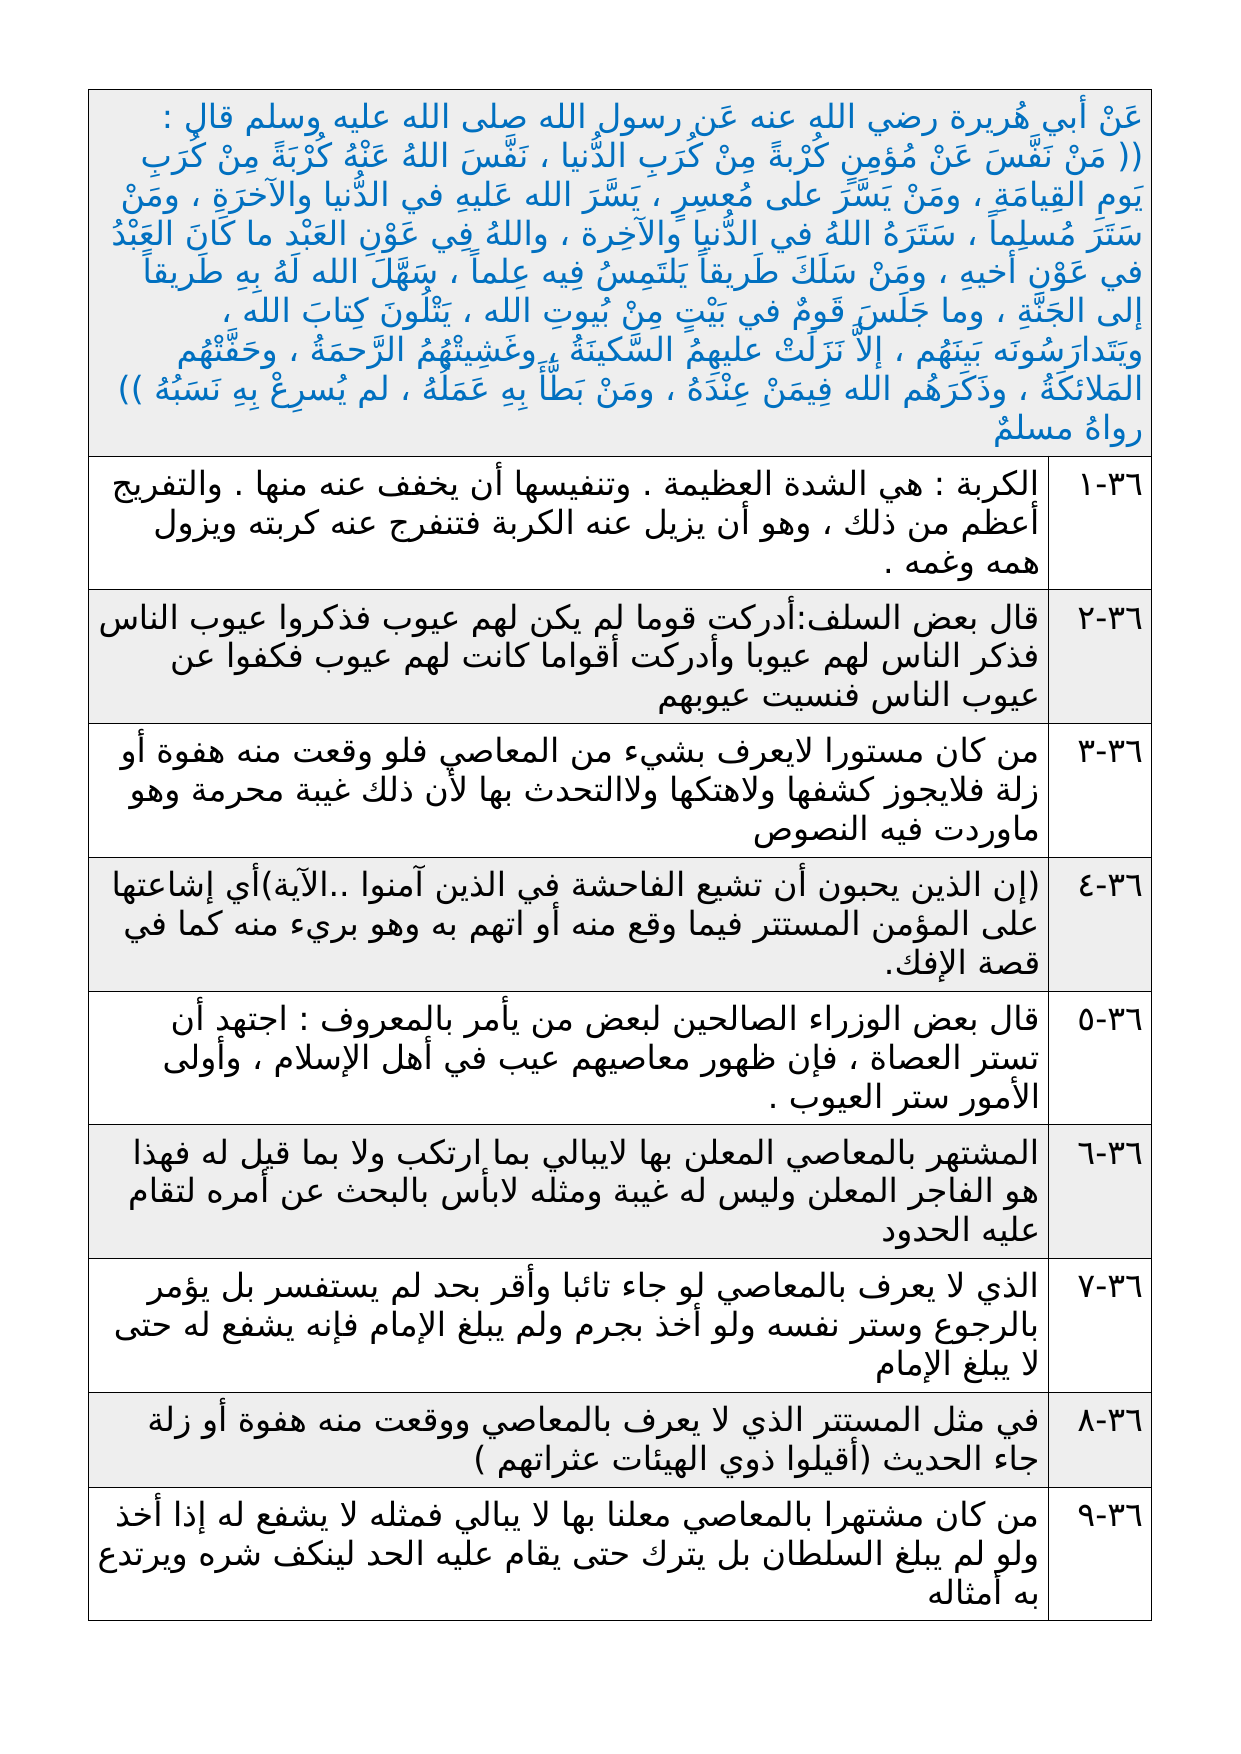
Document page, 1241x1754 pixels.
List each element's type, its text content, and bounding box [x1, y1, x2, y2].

table_cell ٣٦-٨ [1049, 1393, 1151, 1487]
table_cell ٣٦-٢ [1049, 590, 1151, 723]
table_cell الكربة : هي الشدة العظيمة . وتنفيسها أن يخفف عنه منها . والتفريج أعظم من ذلك ، وهو أن يزيل عنه الكربة فتنفرج عنه كربته ويزول همه وغمه . [89, 457, 1048, 589]
table_cell المشتهر بالمعاصي المعلن بها لايبالي بما ارتكب ولا بما قيل له فهذا هو الفاجر المعلن وليس له غيبة ومثله لابأس بالبحث عن أمره لتقام عليه الحدود [89, 1125, 1048, 1258]
table_cell قال بعض السلف:أدركت قوما لم يكن لهم عيوب فذكروا عيوب الناس فذكر الناس لهم عيوبا وأدركت أقواما كانت لهم عيوب فكفوا عن عيوب الناس فنسيت عيوبهم [89, 590, 1048, 723]
table_cell قال بعض الوزراء الصالحين لبعض من يأمر بالمعروف : اجتهد أن تستر العصاة ، فإن ظهور معاصيهم عيب في أهل الإسلام ، وأولى الأمور ستر العيوب . [89, 992, 1048, 1124]
table_cell في مثل المستتر الذي لا يعرف بالمعاصي ووقعت منه هفوة أو زلة جاء الحديث (أقيلوا ذوي الهيئات عثراتهم ) [89, 1393, 1048, 1487]
table_cell ٣٦-٤ [1049, 858, 1151, 991]
table_cell ٣٦-٥ [1049, 992, 1151, 1124]
table_cell ٣٦-٩ [1049, 1488, 1151, 1620]
table_cell ٣٦-١ [1049, 457, 1151, 589]
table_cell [89, 90, 1151, 456]
table_cell ٣٦-٧ [1049, 1259, 1151, 1392]
table_cell ٣٦-٦ [1049, 1125, 1151, 1258]
table_cell من كان مشتهرا بالمعاصي معلنا بها لا يبالي فمثله لا يشفع له إذا أخذ ولو لم يبلغ السلطان بل يترك حتى يقام عليه الحد لينكف شره ويرتدع به أمثاله [89, 1488, 1048, 1620]
table_cell الذي لا يعرف بالمعاصي لو جاء تائبا وأقر بحد لم يستفسر بل يؤمر بالرجوع وستر نفسه ولو أخذ بجرم ولم يبلغ الإمام فإنه يشفع له حتى لا يبلغ الإمام [89, 1259, 1048, 1392]
table_cell ٣٦-٣ [1049, 724, 1151, 857]
table_cell (إن الذين يحبون أن تشيع الفاحشة في الذين آمنوا ..الآية)أي إشاعتها على المؤمن المستتر فيما وقع منه أو اتهم به وهو بريء منه كما في قصة الإفك. [89, 858, 1048, 991]
table_cell من كان مستورا لايعرف بشيء من المعاصي فلو وقعت منه هفوة أو زلة فلايجوز كشفها ولاهتكها ولاالتحدث بها لأن ذلك غيبة محرمة وهو ماوردت فيه النصوص [89, 724, 1048, 857]
